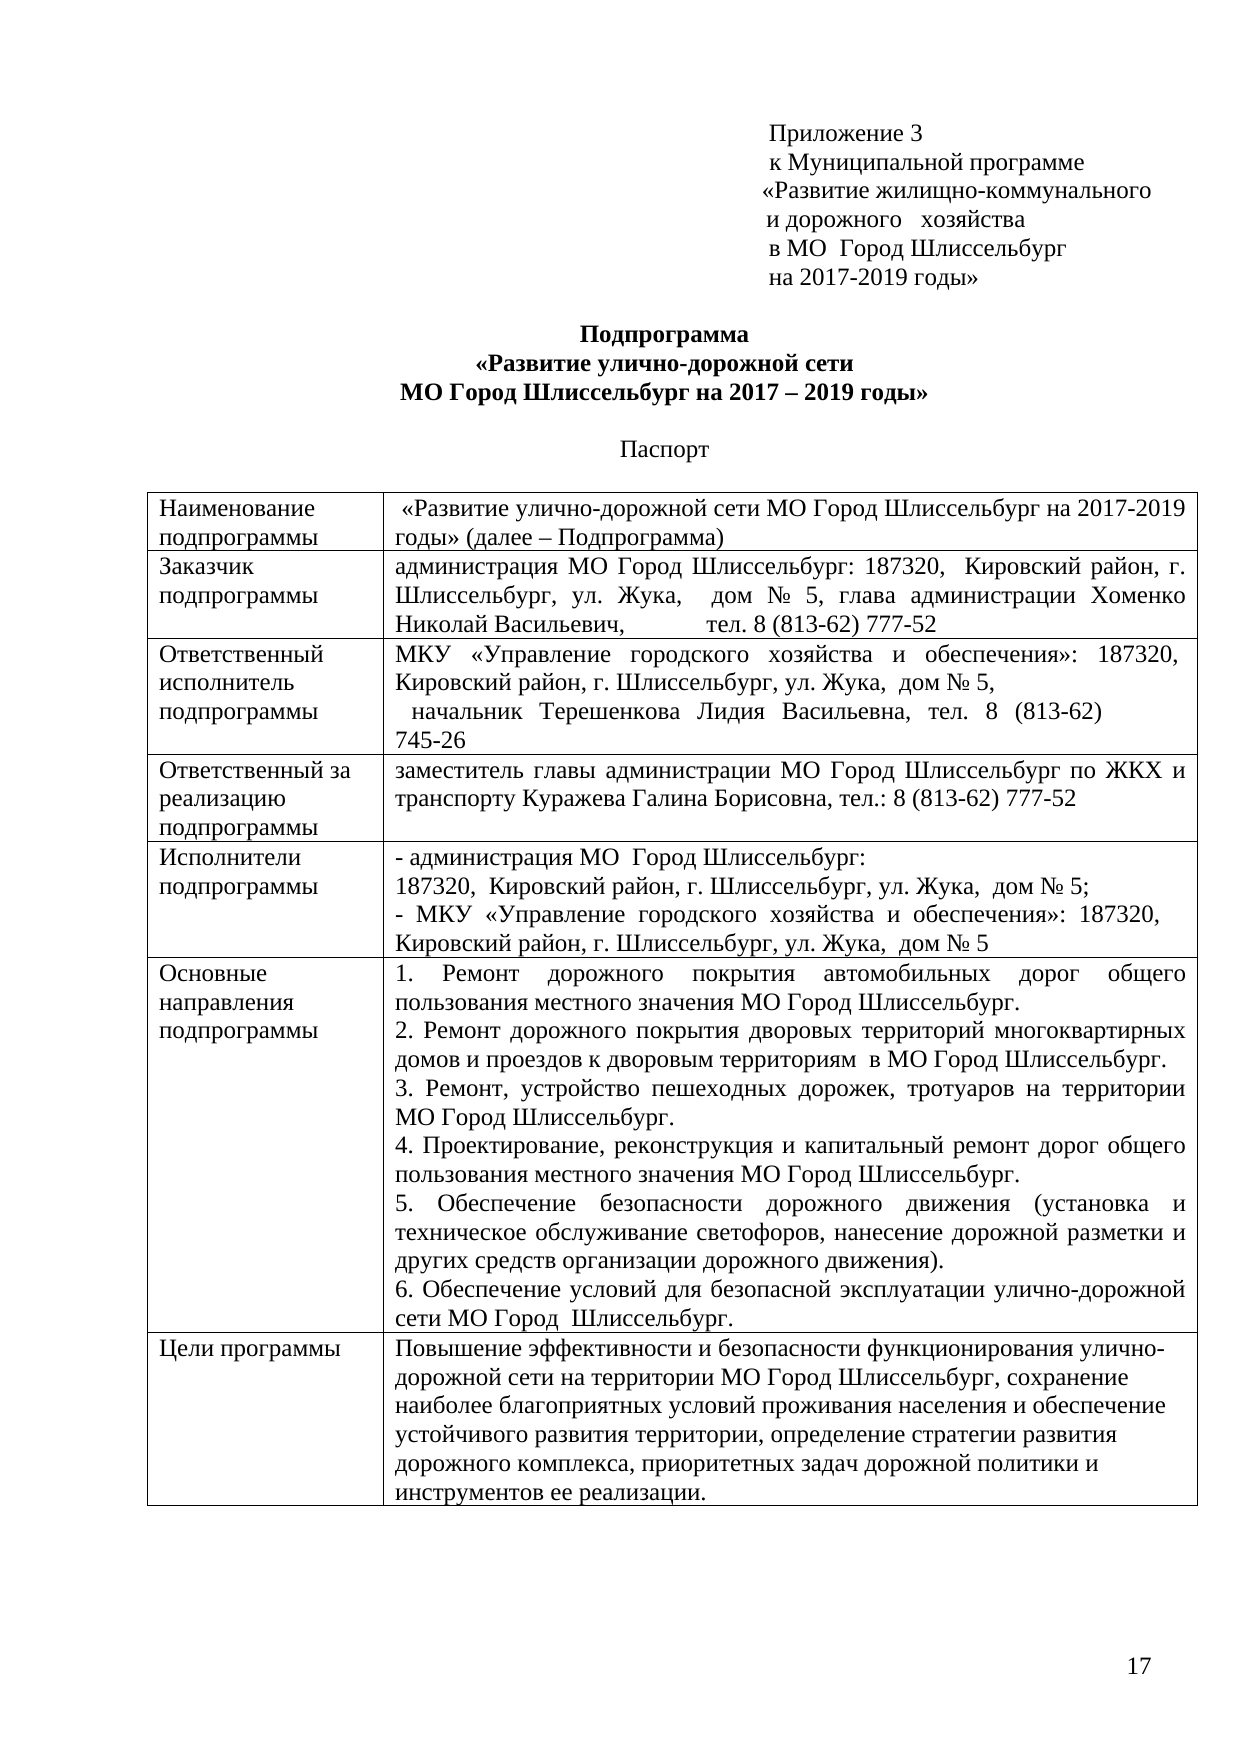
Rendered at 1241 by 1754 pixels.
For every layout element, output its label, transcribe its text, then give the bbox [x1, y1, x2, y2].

table_cell Ответственный за реализацию подпрограммы [148, 755, 383, 841]
table_cell Основные направления подпрограммы [148, 958, 383, 1332]
text «Развитие жилищно-коммунального [177, 176, 1152, 204]
table_cell Цели программы [148, 1333, 383, 1505]
text Приложение 3 [177, 118, 1152, 147]
text и дорожного хозяйства [177, 204, 1152, 233]
text Паспорт [177, 434, 1152, 463]
table_cell МКУ «Управление городского хозяйства и обеспечения»: 187320, Кировский район, г. Шлиссельбург, ул. Жука, дом № 5, начальник Терешенкова Лидия Васильевна, тел. 8 (813-62) 745-26 [384, 639, 1197, 754]
text МО Город Шлиссельбург на 2017 – 2019 годы» [177, 377, 1152, 406]
table_cell Исполнители подпрограммы [148, 842, 383, 957]
text на 2017-2019 годы» [177, 262, 1152, 291]
table_cell Заказчик подпрограммы [148, 551, 383, 638]
table_cell заместитель главы администрации МО Город Шлиссельбург по ЖКХ и транспорту Куражева Галина Борисовна, тел.: 8 (813-62) 777-52 [384, 755, 1197, 841]
table_header Наименование подпрограммы [148, 493, 383, 550]
table_cell 1. Ремонт дорожного покрытия автомобильных дорог общего пользования местного значения МО Город Шлиссельбург. 2. Ремонт дорожного покрытия дворовых территорий многоквартирных домов и проездов к дворовым территориям в МО Город Шлиссельбург. 3. Ремонт, устройство пешеходных дорожек, тротуаров на территории МО Город Шлиссельбург. 4. Проектирование, реконструкция и капитальный ремонт дорог общего пользования местного значения МО Город Шлиссельбург. 5. Обеспечение безопасности дорожного движения (установка и техническое обслуживание светофоров, нанесение дорожной разметки и других средств организации дорожного движения). 6. Обеспечение условий для безопасной эксплуатации улично-дорожной сети МО Город Шлиссельбург. [384, 958, 1197, 1332]
text в МО Город Шлиссельбург [177, 233, 1152, 262]
table_cell - администрация МО Город Шлиссельбург: 187320, Кировский район, г. Шлиссельбург, ул. Жука, дом № 5; - МКУ «Управление городского хозяйства и обеспечения»: 187320, Кировский район, г. Шлиссельбург, ул. Жука, дом № 5 [384, 842, 1197, 957]
table_cell Повышение эффективности и безопасности функционирования улично-дорожной сети на территории МО Город Шлиссельбург, сохранение наиболее благоприятных условий проживания населения и обеспечение устойчивого развития территории, определение стратегии развития дорожного комплекса, приоритетных задач дорожной политики и инструментов ее реализации. [384, 1333, 1197, 1505]
table_cell администрация МО Город Шлиссельбург: 187320, Кировский район, г. Шлиссельбург, ул. Жука, дом № 5, глава администрации Хоменко Николай Васильевич, тел. 8 (813-62) 777-52 [384, 551, 1197, 638]
text Подпрограмма [177, 319, 1152, 348]
table_header «Развитие улично-дорожной сети МО Город Шлиссельбург на 2017-2019 годы» (далее – Подпрограмма) [384, 493, 1197, 550]
table_cell Ответственный исполнитель подпрограммы [148, 639, 383, 754]
text «Развитие улично-дорожной сети [177, 348, 1152, 377]
text к Муниципальной программе [177, 147, 1152, 176]
